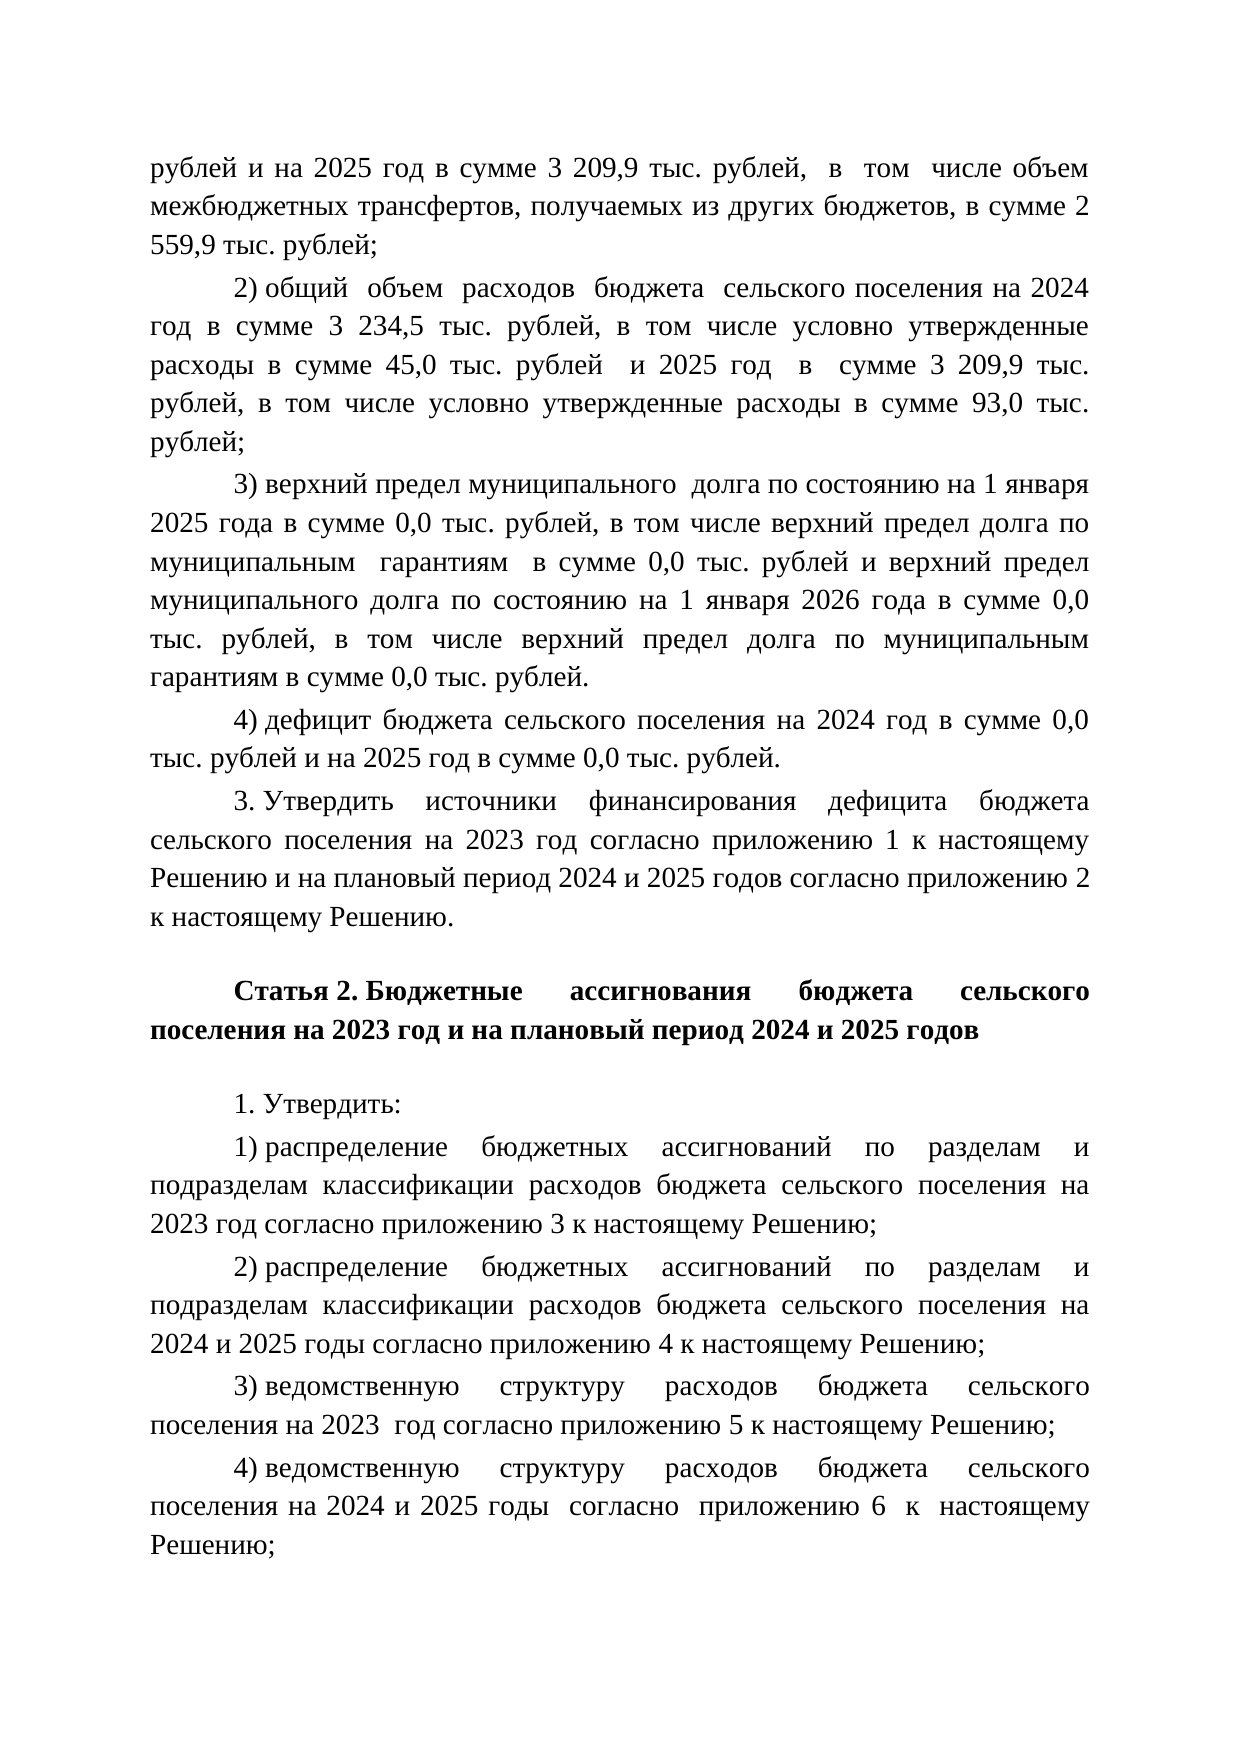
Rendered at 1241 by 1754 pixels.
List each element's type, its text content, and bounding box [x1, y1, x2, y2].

text 1) распределение бюджетных ассигнований по разделам и подразделам классификации расходов бюджета сельского поселения на 2023 год согласно приложению 3 к настоящему Решению; [150, 1129, 1090, 1239]
text 3) ведомственную структуру расходов бюджета сельского поселения на 2023 год согласно приложению 5 к настоящему Решению; [150, 1368, 1090, 1441]
text 1. Утвердить: [150, 1086, 1090, 1120]
text Статья 2. Бюджетные ассигнования бюджета сельского поселения на 2023 год и на плановый период 2024 и 2025 годов [150, 973, 1090, 1045]
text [150, 150, 1090, 261]
text 3. Утвердить источники финансирования дефицита бюджета сельского поселения на 2023 год согласно приложению 1 к настоящему Решению и на плановый период 2024 и 2025 годов согласно приложению 2 к настоящему Решению. [150, 783, 1090, 932]
text 4) ведомственную структуру расходов бюджета сельского поселения на 2024 и 2025 годы согласно приложению 6 к настоящему Решению; [150, 1450, 1090, 1560]
text 2) общий объем расходов бюджета сельского поселения на 2024 год в сумме 3 234,5 тыс. рублей, в том числе условно утвержденные расходы в сумме 45,0 тыс. рублей и 2025 год в сумме 3 209,9 тыс. рублей, в том числе условно утвержденные расходы в сумме 93,0 тыс. рублей; [150, 270, 1090, 457]
text 2) распределение бюджетных ассигнований по разделам и подразделам классификации расходов бюджета сельского поселения на 2024 и 2025 годы согласно приложению 4 к настоящему Решению; [150, 1249, 1090, 1359]
text 4) дефицит бюджета сельского поселения на 2024 год в сумме 0,0 тыс. рублей и на 2025 год в сумме 0,0 тыс. рублей. [150, 702, 1090, 774]
text 3) верхний предел муниципального долга по состоянию на 1 января 2025 года в сумме 0,0 тыс. рублей, в том числе верхний предел долга по муниципальным гарантиям в сумме 0,0 тыс. рублей и верхний предел муниципального долга по состоянию на 1 января 2026 года в сумме 0,0 тыс. рублей, в том числе верхний предел долга по муниципальным гарантиям в сумме 0,0 тыс. рублей. [150, 467, 1090, 693]
